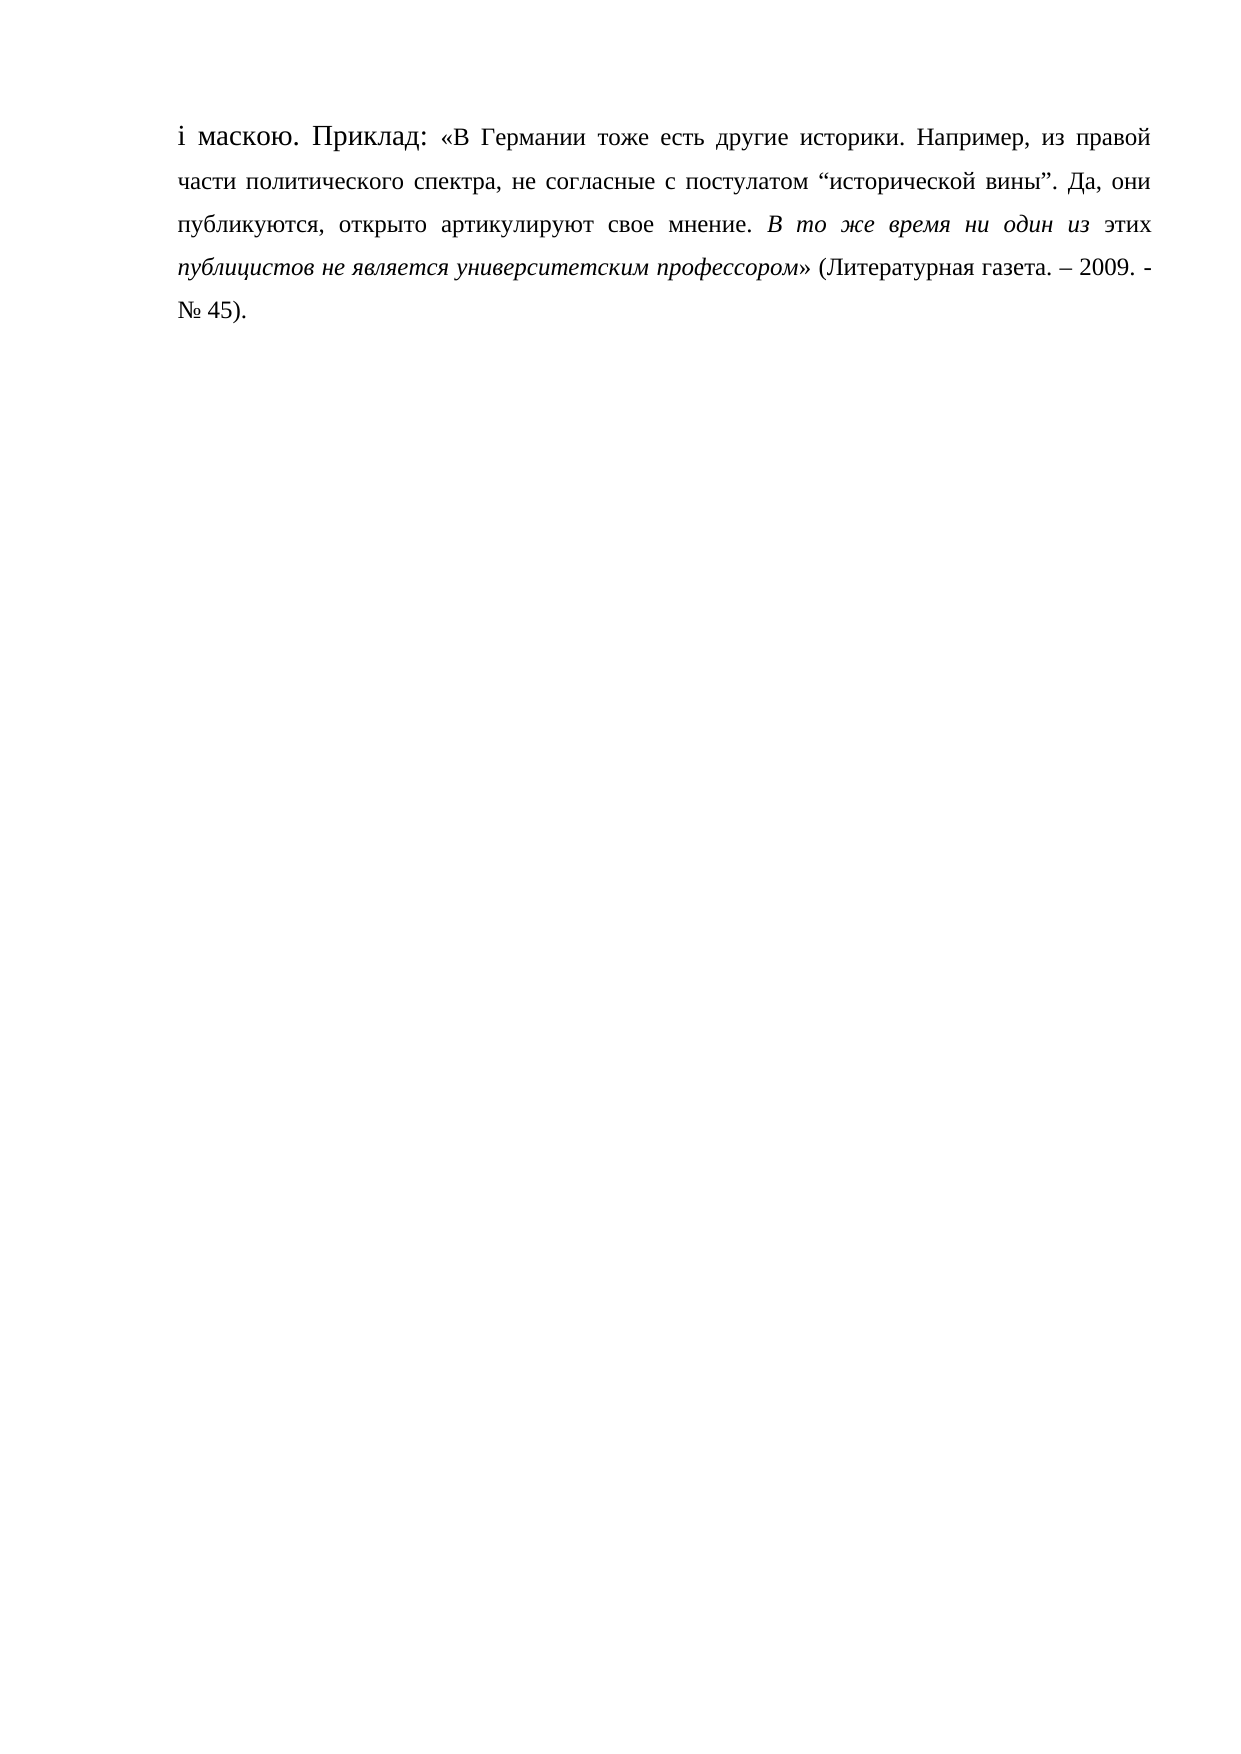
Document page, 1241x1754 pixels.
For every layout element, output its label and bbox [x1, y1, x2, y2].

text [177, 118, 1152, 324]
